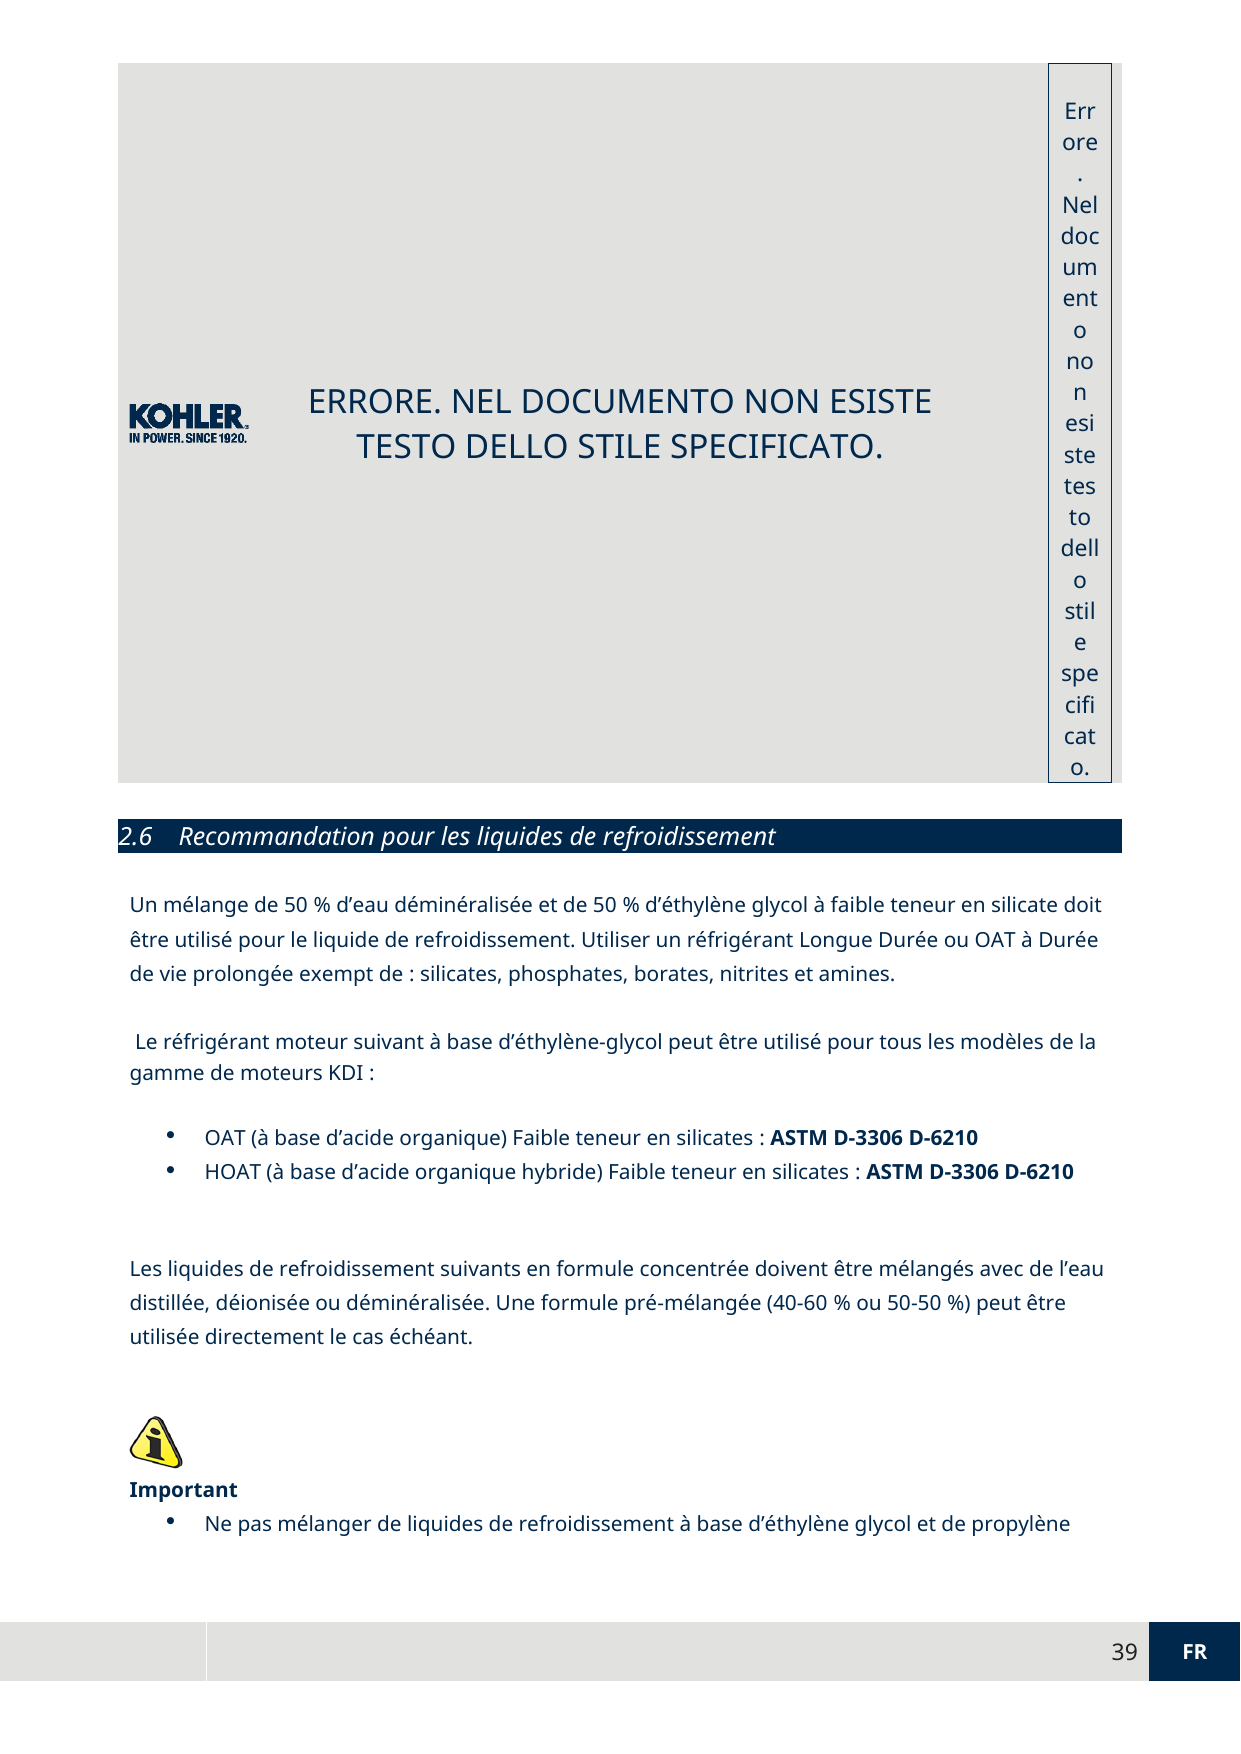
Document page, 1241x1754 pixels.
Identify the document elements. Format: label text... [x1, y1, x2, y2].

picture [129, 403, 249, 443]
table_header Un mélange de 50 % d’eau déminéralisée et de 50 % d’éthylène glycol à faible teneur en silicate doit être utilisé pour le liquide de refroidissement. Utiliser un réfrigérant Longue Durée ou OAT à Durée de vie prolongée exempt de : silicates, phosphates, borates, nitrites et amines. Le réfrigérant moteur suivant à base d’éthylène-glycol peut être utilisé pour tous les modèles de la gamme de moteurs KDI : OAT (à base d’acide organique) Faible teneur en silicates : ASTM D-3306 D-6210 HOAT (à base d’acide organique hybride) Faible teneur en silicates : ASTM D-3306 D-6210 Les liquides de refroidissement suivants en formule concentrée doivent être mélangés avec de l’eau distillée, déionisée ou déminéralisée. Une formule pré-mélangée (40-60 % ou 50-50 %) peut être utilisée directement le cas échéant. Important Ne pas mélanger de liquides de refroidissement à base d’éthylène glycol et de propylène glycol. Ne pas mélanger de liquides de refroidissement à base d’OAT et d’HOAT. La durée de vie OAT peut être considérablement réduite en cas de contamination avec des liquides de refroidissement contenant du nitrite. Ne jamais utiliser des liquides de refroidissement de type automobile. Ces liquides de refroidissement ne contiennent pas les additifs appropriés pour protéger les moteurs diesel haute performance. Les liquides de refroidissement OAT sont exempts de maintenance pendant maximum 6 ans ou 6 000 heures de fonctionnement, à condition que le système de refroidissement soit complété avec le même type de réfrigérant. Ne pas mélanger différents types de réfrigérant. Tester tous les ans l’état du réfrigérant à l’aide de bandelettes d’essai de réfrigérant. Les liquides de refroidissement HOAT ne sont pas exempts de maintenance et il est recommandé d’ajouter des SCA (Additifs de refroidissement supplémentaires) au premier intervalle de maintenance. [118, 872, 1122, 1553]
picture [129, 1416, 183, 1469]
subtitle Recommandation pour les liquides de refroidissement [118, 819, 1122, 853]
